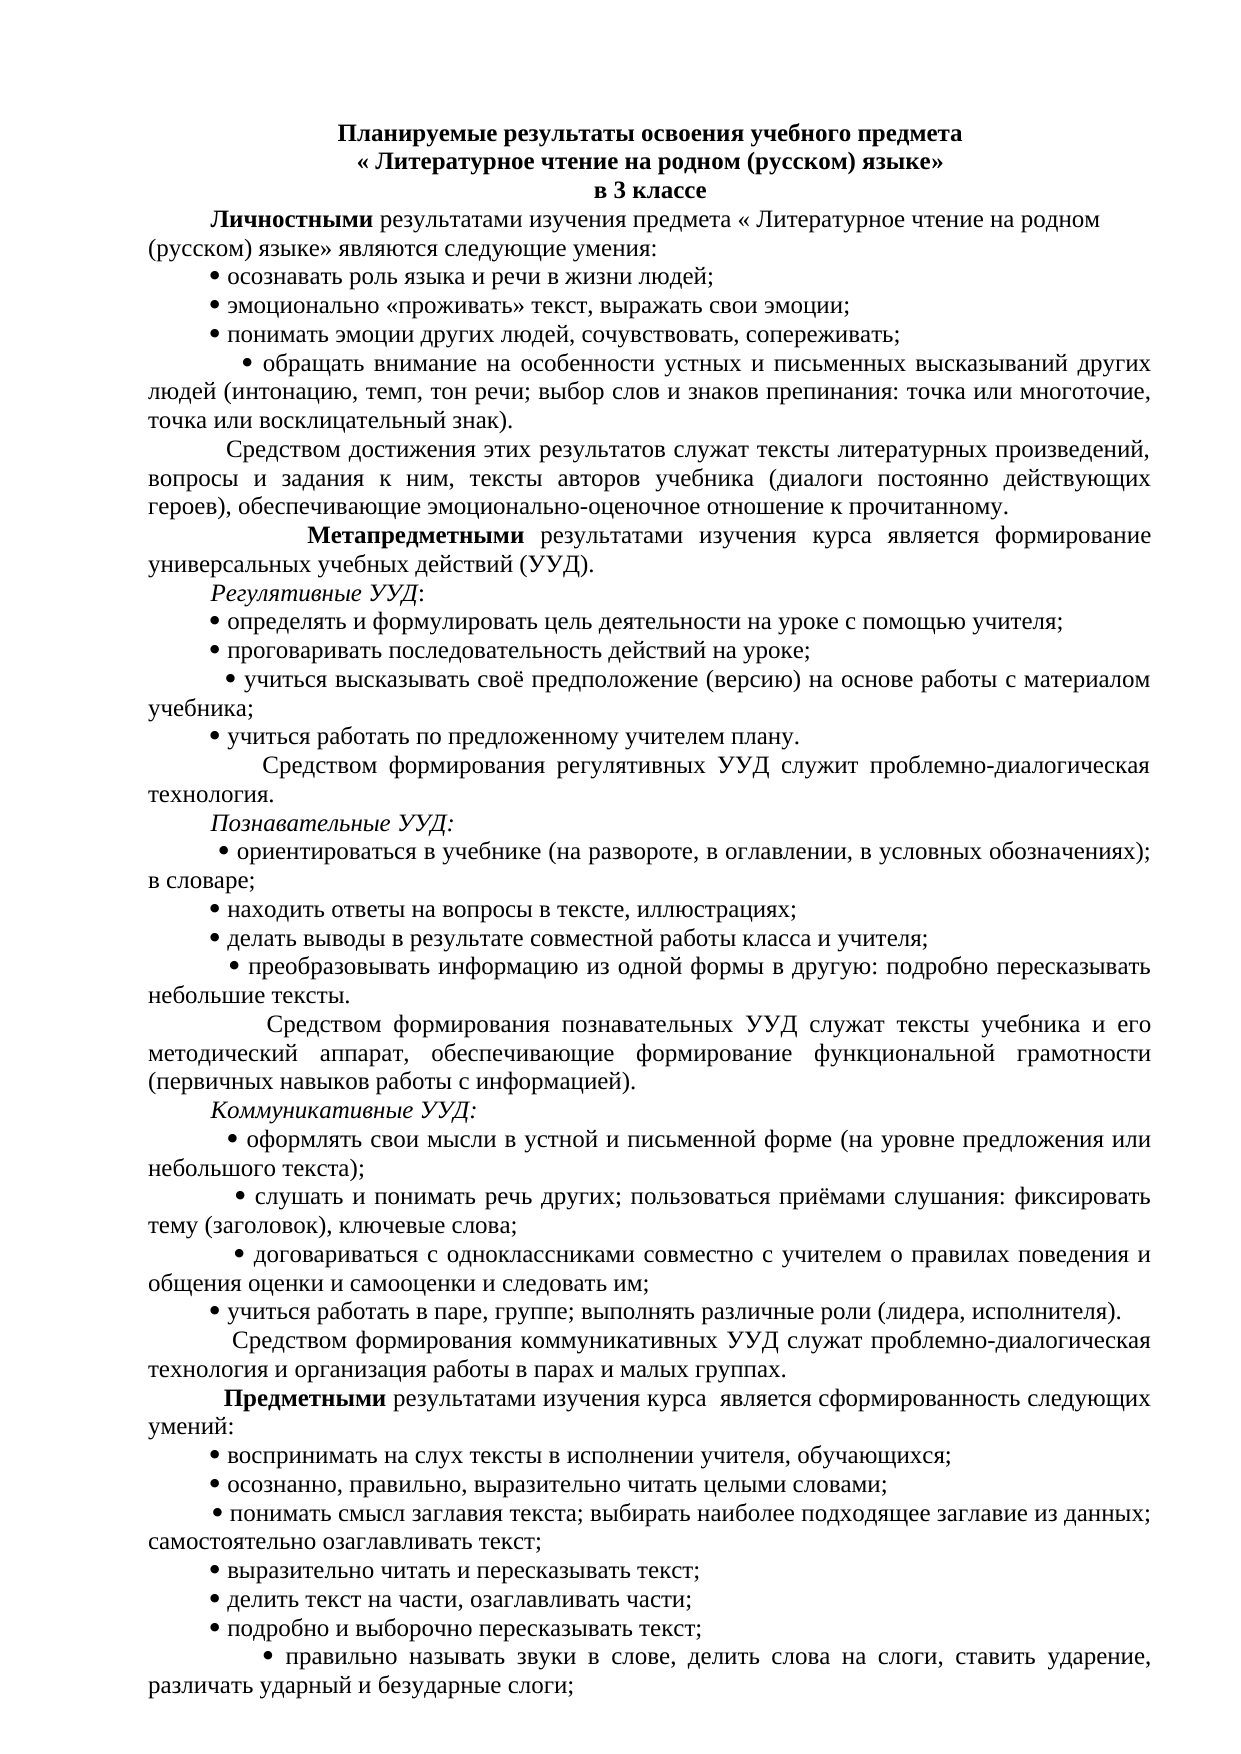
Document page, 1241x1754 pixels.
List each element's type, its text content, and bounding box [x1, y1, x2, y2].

text учиться работать в паре, группе; выполнять различные роли (лидера, исполнителя). [148, 1296, 1152, 1325]
text Средством формирования коммуникативных УУД служат проблемно-диалогическая технология и организация работы в парах и малых группах. [148, 1325, 1152, 1383]
text Средством достижения этих результатов служат тексты литературных произведений, вопросы и задания к ним, тексты авторов учебника (диалоги постоянно действующих героев), обеспечивающие эмоционально-оценочное отношение к прочитанному. [148, 434, 1152, 520]
text осознавать роль языка и речи в жизни людей; [148, 261, 1152, 290]
text учиться высказывать своё предположение (версию) на основе работы с материалом учебника; [148, 664, 1152, 721]
text делать выводы в результате совместной работы класса и учителя; [148, 923, 1152, 951]
text договариваться с одноклассниками совместно с учителем о правилах поведения и общения оценки и самооценки и следовать им; [148, 1239, 1152, 1296]
text правильно называть звуки в слове, делить слова на слоги, ставить ударение, различать ударный и безударные слоги; [148, 1641, 1152, 1699]
text Регулятивные УУД: [148, 578, 1152, 606]
text делить текст на части, озаглавливать части; [148, 1584, 1152, 1613]
text Средством формирования регулятивных УУД служит проблемно-диалогическая технология. [148, 750, 1152, 808]
text Метапредметными результатами изучения курса является формирование универсальных учебных действий (УУД). [148, 520, 1152, 578]
text Коммуникативные УУД: [148, 1095, 1152, 1124]
text понимать эмоции других людей, сочувствовать, сопереживать; [148, 319, 1152, 348]
text проговаривать последовательность действий на уроке; [148, 635, 1152, 664]
text подробно и выборочно пересказывать текст; [148, 1613, 1152, 1641]
text « Литературное чтение на родном (русском) языке» [148, 146, 1152, 175]
text преобразовывать информацию из одной формы в другую: подробно пересказывать небольшие тексты. [148, 951, 1152, 1009]
text Познавательные УУД: [148, 808, 1152, 836]
text эмоционально «проживать» текст, выражать свои эмоции; [148, 290, 1152, 319]
text слушать и понимать речь других; пользоваться приёмами слушания: фиксировать тему (заголовок), ключевые слова; [148, 1181, 1152, 1239]
text Предметными результатами изучения курса является сформированность следующих умений: [148, 1383, 1152, 1440]
text учиться работать по предложенному учителем плану. [148, 721, 1152, 750]
text находить ответы на вопросы в тексте, иллюстрациях; [148, 894, 1152, 923]
text обращать внимание на особенности устных и письменных высказываний других людей (интонацию, темп, тон речи; выбор слов и знаков препинания: точка или многоточие, точка или восклицательный знак). [148, 348, 1152, 434]
text выразительно читать и пересказывать текст; [148, 1555, 1152, 1584]
text оформлять свои мысли в устной и письменной форме (на уровне предложения или небольшого текста); [148, 1124, 1152, 1181]
text Средством формирования познавательных УУД служат тексты учебника и его методический аппарат, обеспечивающие формирование функциональной грамотности (первичных навыков работы с информацией). [148, 1009, 1152, 1095]
text воспринимать на слух тексты в исполнении учителя, обучающихся; [148, 1440, 1152, 1469]
text понимать смысл заглавия текста; выбирать наиболее подходящее заглавие из данных; самостоятельно озаглавливать текст; [148, 1498, 1152, 1555]
text Планируемые результаты освоения учебного предмета [148, 118, 1152, 146]
text определять и формулировать цель деятельности на уроке с помощью учителя; [148, 606, 1152, 635]
text в 3 классе [148, 175, 1152, 204]
text ориентироваться в учебнике (на развороте, в оглавлении, в условных обозначениях); в словаре; [148, 836, 1152, 894]
text Личностными результатами изучения предмета « Литературное чтение на родном (русском) языке» являются следующие умения: [148, 204, 1152, 261]
text осознанно, правильно, выразительно читать целыми словами; [148, 1469, 1152, 1498]
